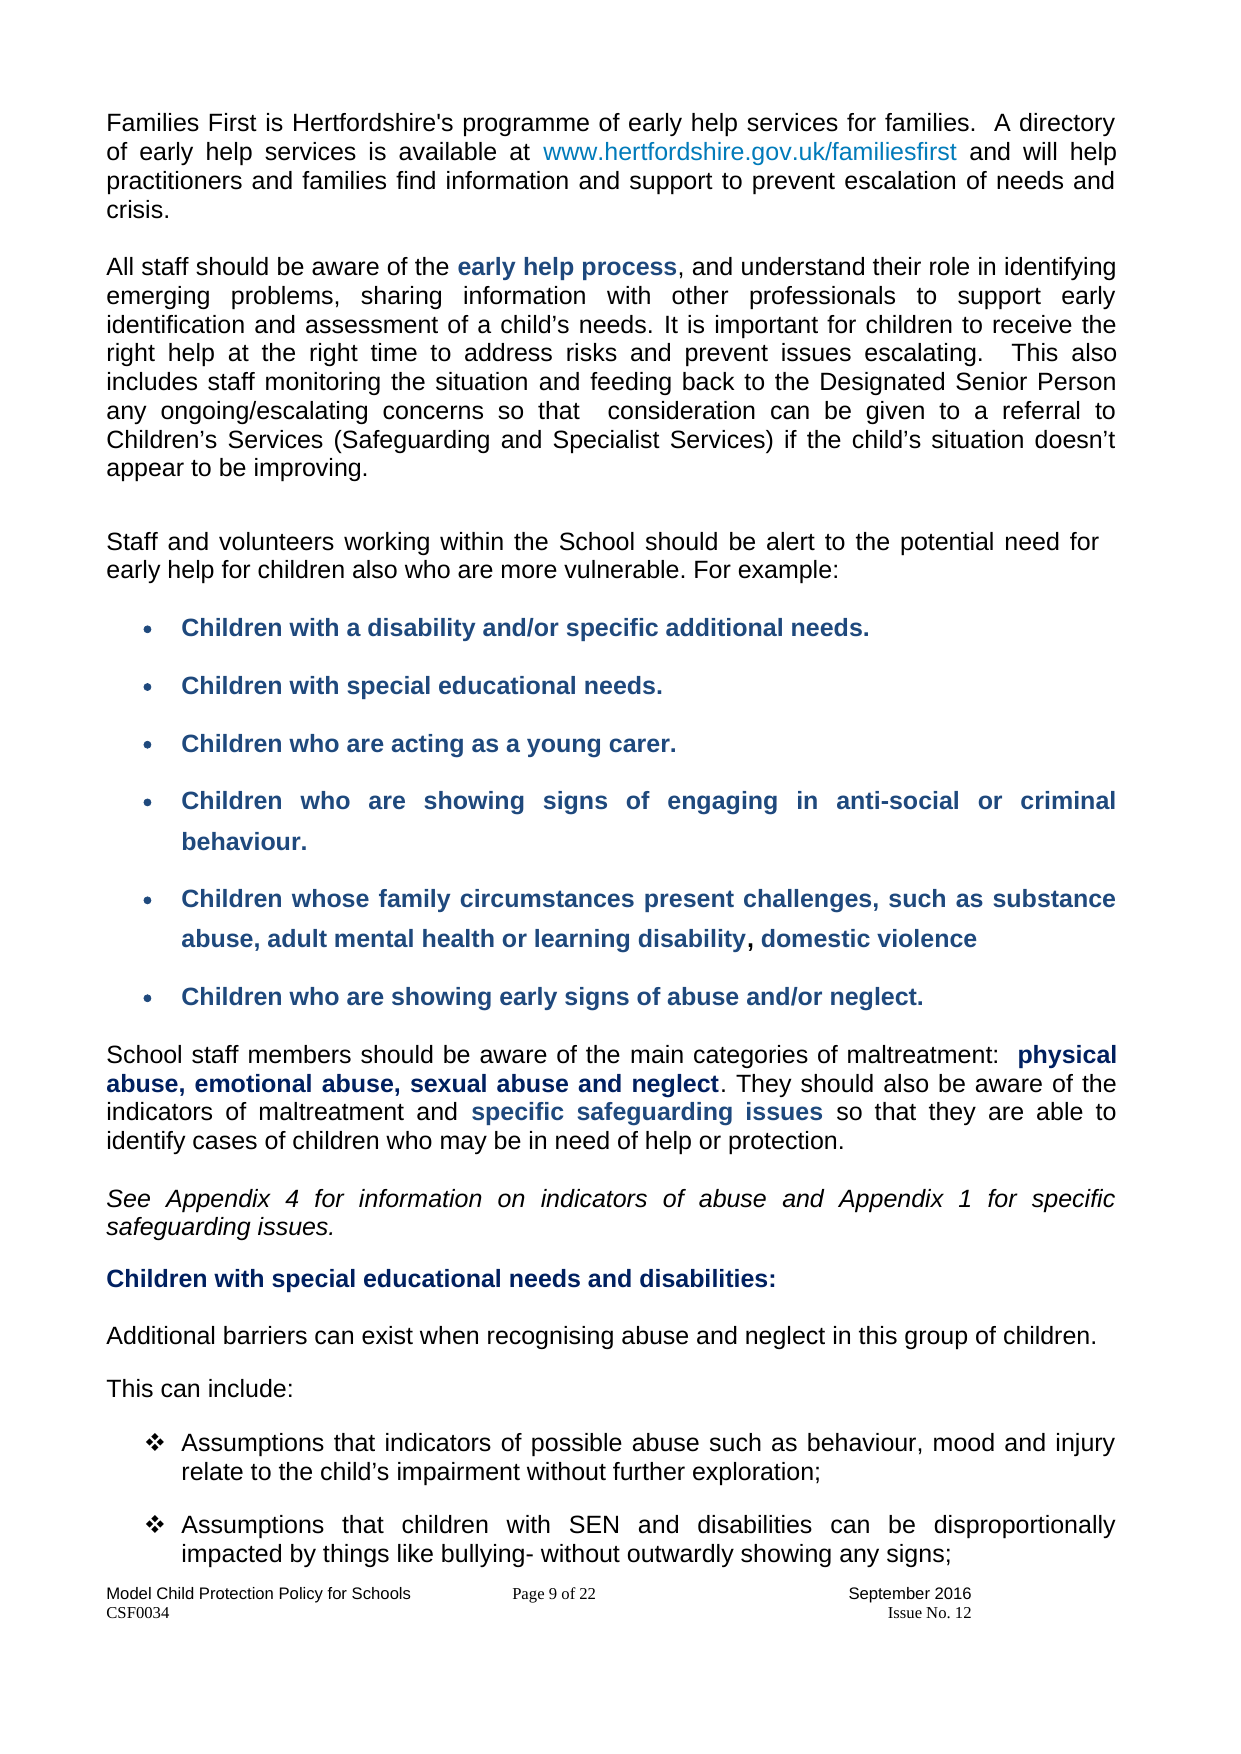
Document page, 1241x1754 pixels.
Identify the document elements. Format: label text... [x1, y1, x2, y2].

list Children who are acting as a young carer. [144, 728, 1117, 757]
list Children with a disability and/or specific additional needs. [144, 613, 1117, 642]
text Additional barriers can exist when recognising abuse and neglect in this group of children. [106, 1321, 1117, 1349]
list Children who are showing early signs of abuse and/or neglect. [144, 982, 1117, 1011]
text All staff should be aware of the early help process, and understand their role in identifying emerging problems, sharing information with other professionals to support early identification and assessment of a child’s needs. It is important for children to receive the right help at the right time to address risks and prevent issues escalating. This also includes staff monitoring the situation and feeding back to the Designated Senior Person any ongoing/escalating concerns so that consideration can be given to a referral to Children’s Services (Safeguarding and Specialist Services) if the child’s situation doesn’t appear to be improving. [106, 252, 1117, 482]
text School staff members should be aware of the main categories of maltreatment: physical abuse, emotional abuse, sexual abuse and neglect. They should also be aware of the indicators of maltreatment and specific safeguarding issues so that they are able to identify cases of children who may be in need of help or protection. [106, 1040, 1117, 1155]
list Assumptions that indicators of possible abuse such as behaviour, mood and injury relate to the child’s impairment without further exploration; [144, 1428, 1117, 1486]
text Children with special educational needs and disabilities: [106, 1264, 1117, 1293]
list Assumptions that children with SEN and disabilities can be disproportionally impacted by things like bullying- without outwardly showing any signs; [144, 1510, 1117, 1568]
list Children with special educational needs. [144, 671, 1117, 699]
text Families First is Hertfordshire's programme of early help services for families. A directory of early help services is available at www.hertfordshire.gov.uk/familiesfirst and will help practitioners and families find information and support to prevent escalation of needs and crisis. [106, 108, 1117, 223]
text Staff and volunteers working within the School should be alert to the potential need for early help for children also who are more vulnerable. For example: [106, 526, 1102, 584]
list Children who are showing signs of engaging in anti-social or criminal behaviour. [144, 786, 1117, 855]
text See Appendix 4 for information on indicators of abuse and Appendix 1 for specific safeguarding issues. [106, 1183, 1117, 1241]
list Children whose family circumstances present challenges, such as substance abuse, adult mental health or learning disability, domestic violence [144, 884, 1117, 953]
text This can include: [106, 1374, 1117, 1403]
